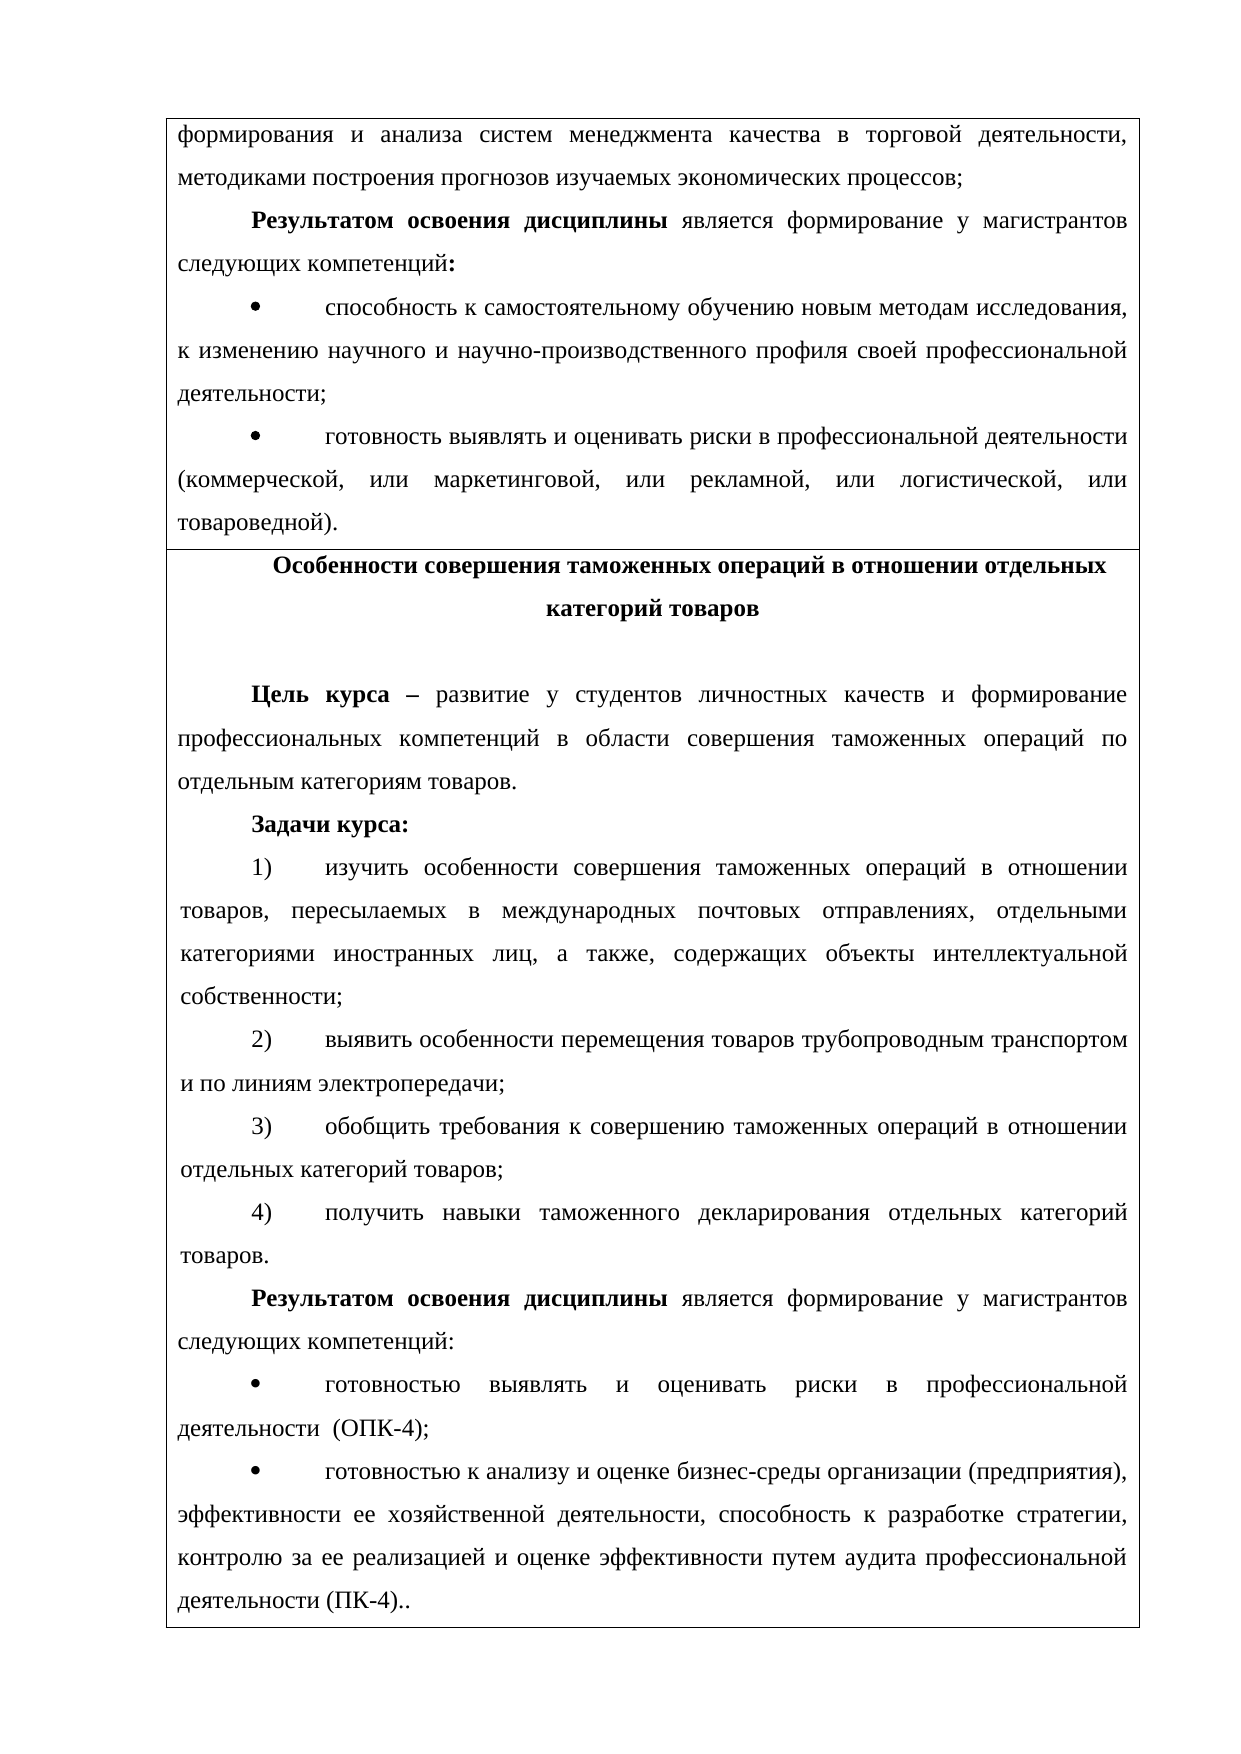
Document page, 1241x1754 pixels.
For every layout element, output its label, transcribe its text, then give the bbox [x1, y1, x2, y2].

table_cell Особенности совершения таможенных операций в отношении отдельных категорий товаров Цель курса – развитие у студентов личностных качеств и формирование профессиональных компетенций в области совершения таможенных операций по отдельным категориям товаров. Задачи курса: изучить особенности совершения таможенных операций в отношении товаров, пересылаемых в международных почтовых отправлениях, отдельными категориями иностранных лиц, а также, содержащих объекты интеллектуальной собственности; выявить особенности перемещения товаров трубопроводным транспортом и по линиям электропередачи; обобщить требования к совершению таможенных операций в отношении отдельных категорий товаров; получить навыки таможенного декларирования отдельных категорий товаров. Результатом освоения дисциплины является формирование у магистрантов следующих компетенций: готовностью выявлять и оценивать риски в профессиональной деятельности (ОПК-4); готовностью к анализу и оценке бизнес-среды организации (предприятия), эффективности ее хозяйственной деятельности, способность к разработке стратегии, контролю за ее реализацией и оценке эффективности путем аудита профессиональной деятельности (ПК-4).. [167, 550, 1139, 1627]
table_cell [167, 119, 1139, 549]
